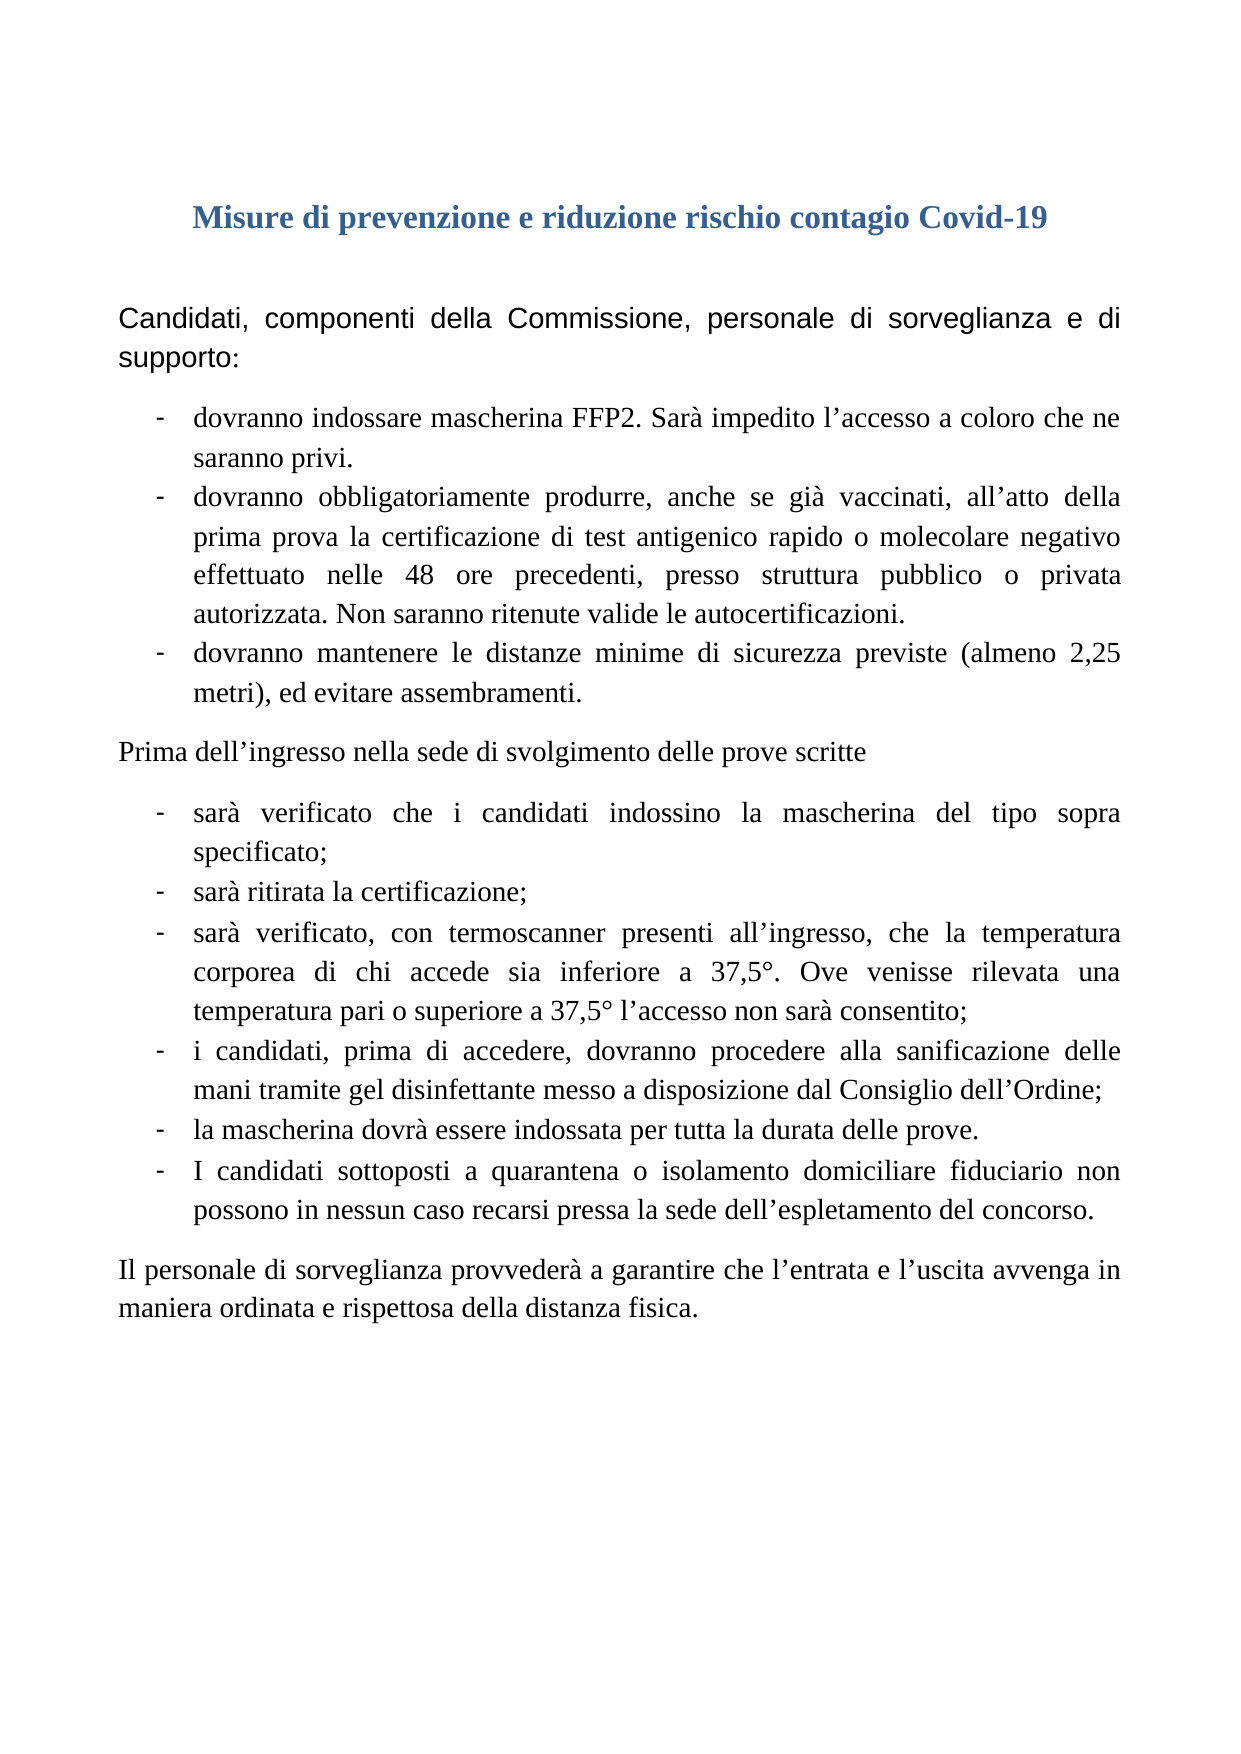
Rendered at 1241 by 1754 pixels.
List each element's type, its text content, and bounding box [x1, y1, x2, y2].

text Prima dell’ingresso nella sede di svolgimento delle prove scritte [118, 734, 1122, 768]
list dovranno mantenere le distanze minime di sicurezza previste (almeno ), ed evitare assembramenti. [156, 634, 1122, 709]
text Il personale di sorveglianza provvederà a garantire che l’entrata e l’uscita avvenga in maniera ordinata e rispettosa della distanza fisica. [118, 1252, 1122, 1324]
list dovranno obbligatoriamente produrre, anche se già vaccinati, all’atto della prima prova la certificazione di test antigenico rapido o molecolare negativo effettuato nelle 48 ore precedenti, presso struttura pubblico o privata autorizzata. Non saranno ritenute valide le autocertificazioni. [156, 478, 1122, 629]
text Candidati, componenti della Commissione, personale di sorveglianza e di supporto: [118, 301, 1122, 373]
list sarà ritirata la certificazione; [156, 873, 1122, 909]
subtitle Misure di prevenzione e riduzione rischio contagio Covid-19 [118, 198, 1122, 236]
list I candidati sottoposti a quarantena o isolamento domiciliare fiduciario non possono in nessun caso recarsi pressa la sede dell’espletamento del concorso. [156, 1152, 1122, 1226]
list sarà verificato, con termoscanner presenti all’ingresso, che la temperatura corporea di chi accede sia inferiore a 37,5°. Ove venisse rilevata una temperatura pari o superiore a 37,5° l’accesso non sarà consentito; [156, 914, 1122, 1027]
list la mascherina dovrà essere indossata per tutta la durata delle prove. [156, 1111, 1122, 1146]
list sarà verificato che i candidati indossino la mascherina del tipo sopra specificato; [156, 794, 1122, 868]
list i candidati, prima di accedere, dovranno procedere alla sanificazione delle mani tramite gel disinfettante messo a disposizione dal Consiglio dell’Ordine; [156, 1032, 1122, 1106]
list dovranno indossare mascherina FFP2. Sarà impedito l’accesso a coloro che ne saranno privi. [156, 399, 1122, 473]
